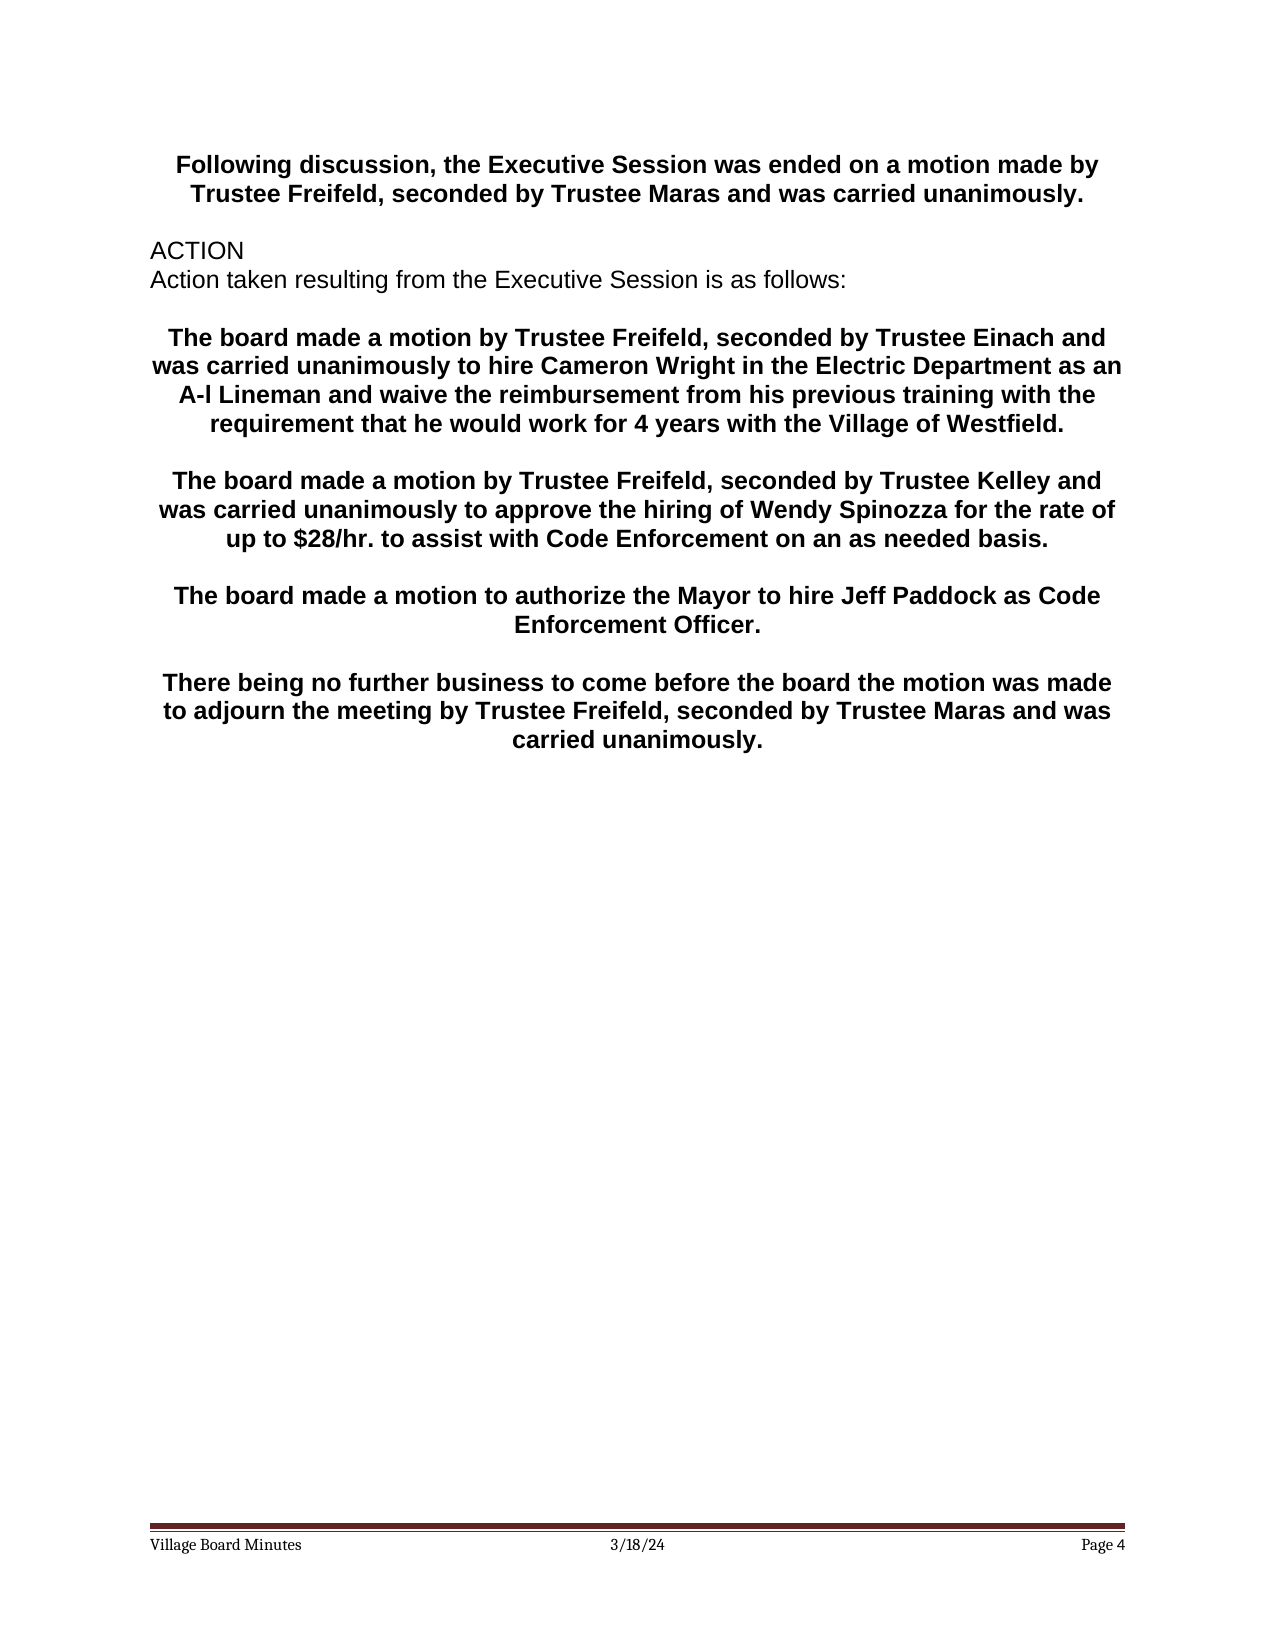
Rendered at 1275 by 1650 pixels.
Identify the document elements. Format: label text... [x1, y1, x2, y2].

text The board made a motion to authorize the Mayor to hire Jeff Paddock as Code Enforcement Officer. [150, 581, 1125, 639]
text There being no further business to come before the board the motion was made to adjourn the meeting by Trustee Freifeld, seconded by Trustee Maras and was carried unanimously. [150, 667, 1125, 754]
text Action taken resulting from the Executive Session is as follows: [150, 265, 1125, 294]
text The board made a motion by Trustee Freifeld, seconded by Trustee Kelley and was carried unanimously to approve the hiring of Wendy Spinozza for the rate of up to $28/hr. to assist with Code Enforcement on an as needed basis. [150, 466, 1125, 552]
text The board made a motion by Trustee Freifeld, seconded by Trustee Einach and was carried unanimously to hire Cameron Wright in the Electric Department as an A-l Lineman and waive the reimbursement from his previous training with the requirement that he would work for 4 years with the Village of Westfield. [150, 322, 1125, 437]
text ACTION [150, 236, 1125, 265]
text Following discussion, the Executive Session was ended on a motion made by Trustee Freifeld, seconded by Trustee Maras and was carried unanimously. [150, 150, 1125, 207]
